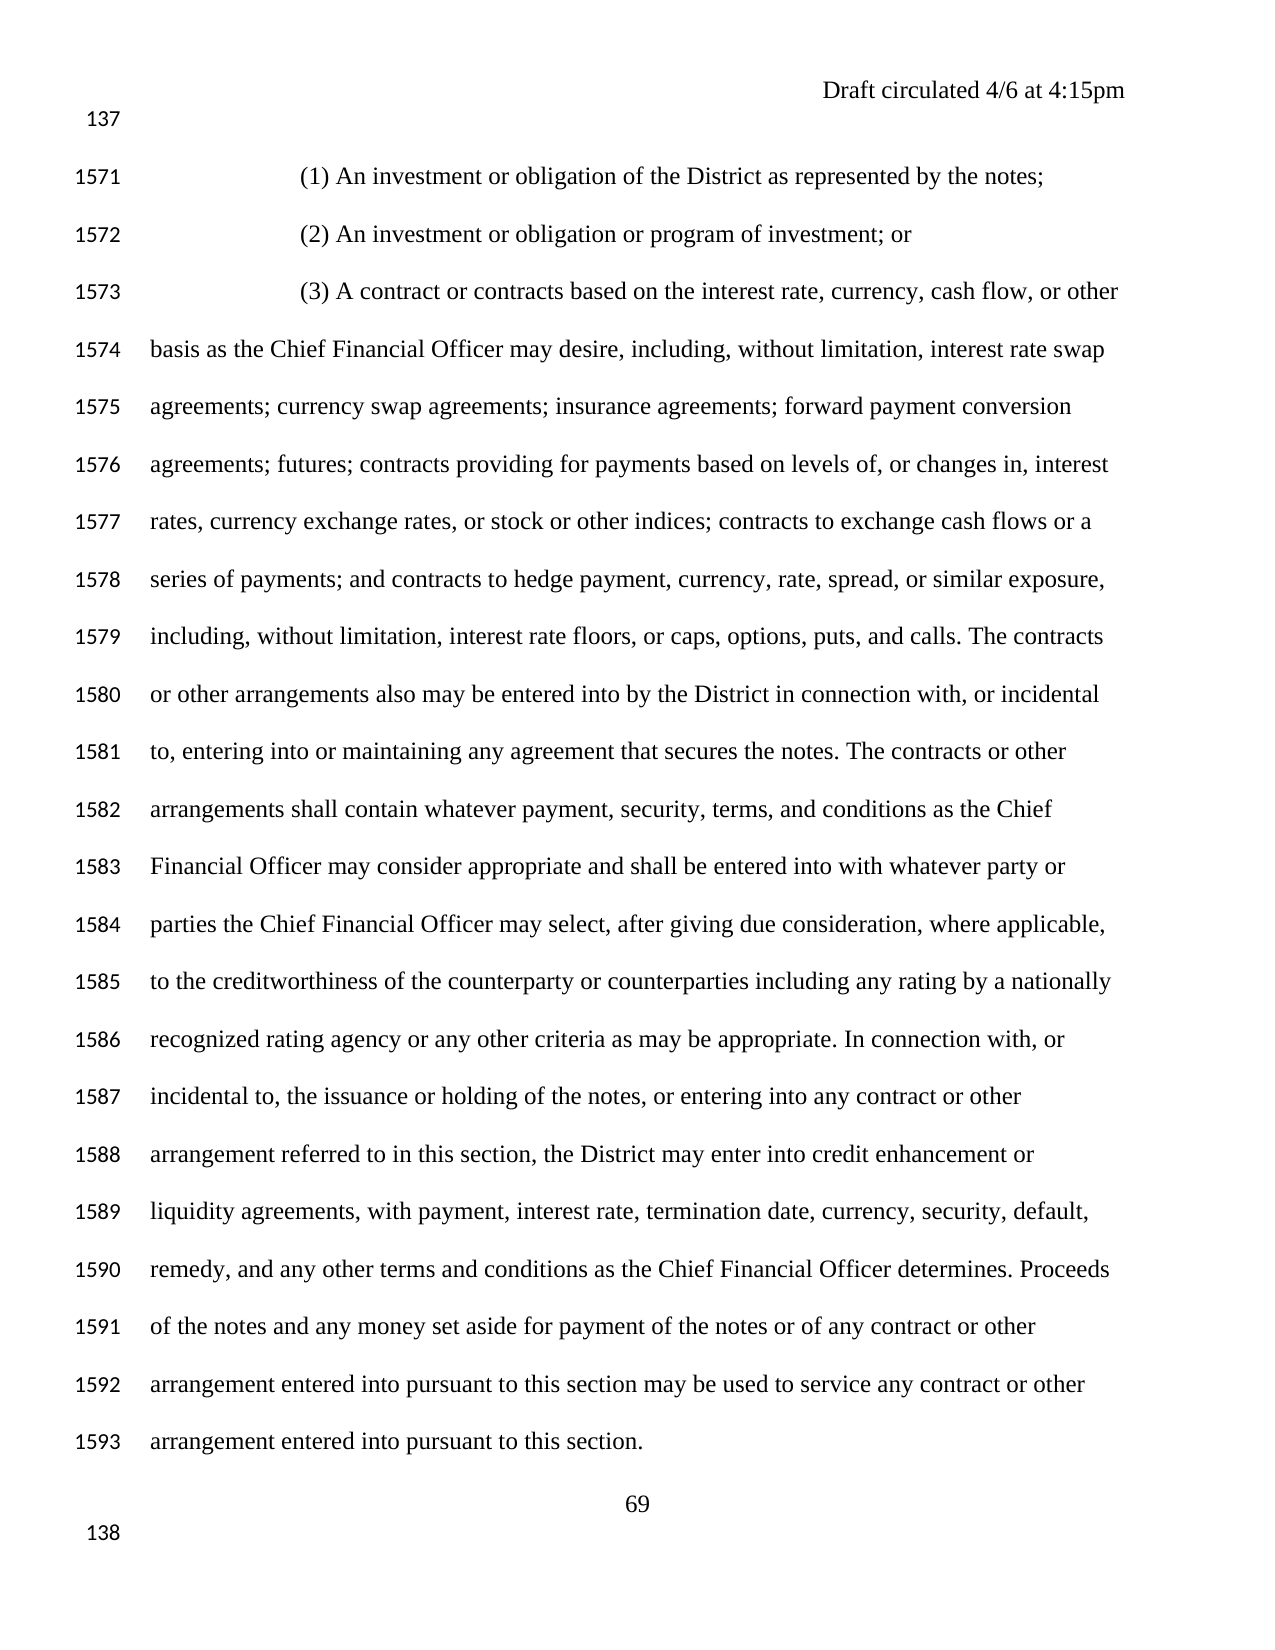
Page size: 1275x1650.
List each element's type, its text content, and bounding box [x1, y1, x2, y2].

text (2) An investment or obligation or program of investment; or [150, 219, 1125, 247]
text (1) An investment or obligation of the District as represented by the notes; [150, 161, 1125, 190]
text (3) A contract or contracts based on the interest rate, currency, cash flow, or other basis as the Chief Financial Officer may desire, including, without limitation, interest rate swap agreements; currency swap agreements; insurance agreements; forward payment conversion agreements; futures; contracts providing for payments based on levels of, or changes in, interest rates, currency exchange rates, or stock or other indices; contracts to exchange cash flows or a series of payments; and contracts to hedge payment, currency, rate, spread, or similar exposure, including, without limitation, interest rate floors, or caps, options, puts, and calls. The contracts or other arrangements also may be entered into by the District in connection with, or incidental to, entering into or maintaining any agreement that secures the notes. The contracts or other arrangements shall contain whatever payment, security, terms, and conditions as the Chief Financial Officer may consider appropriate and shall be entered into with whatever party or parties the Chief Financial Officer may select, after giving due consideration, where applicable, to the creditworthiness of the counterparty or counterparties including any rating by a nationally recognized rating agency or any other criteria as may be appropriate. In connection with, or incidental to, the issuance or holding of the notes, or entering into any contract or other arrangement referred to in this section, the District may enter into credit enhancement or liquidity agreements, with payment, interest rate, termination date, currency, security, default, remedy, and any other terms and conditions as the Chief Financial Officer determines. Proceeds of the notes and any money set aside for payment of the notes or of any contract or other arrangement entered into pursuant to this section may be used to service any contract or other arrangement entered into pursuant to this section. [150, 276, 1125, 1455]
